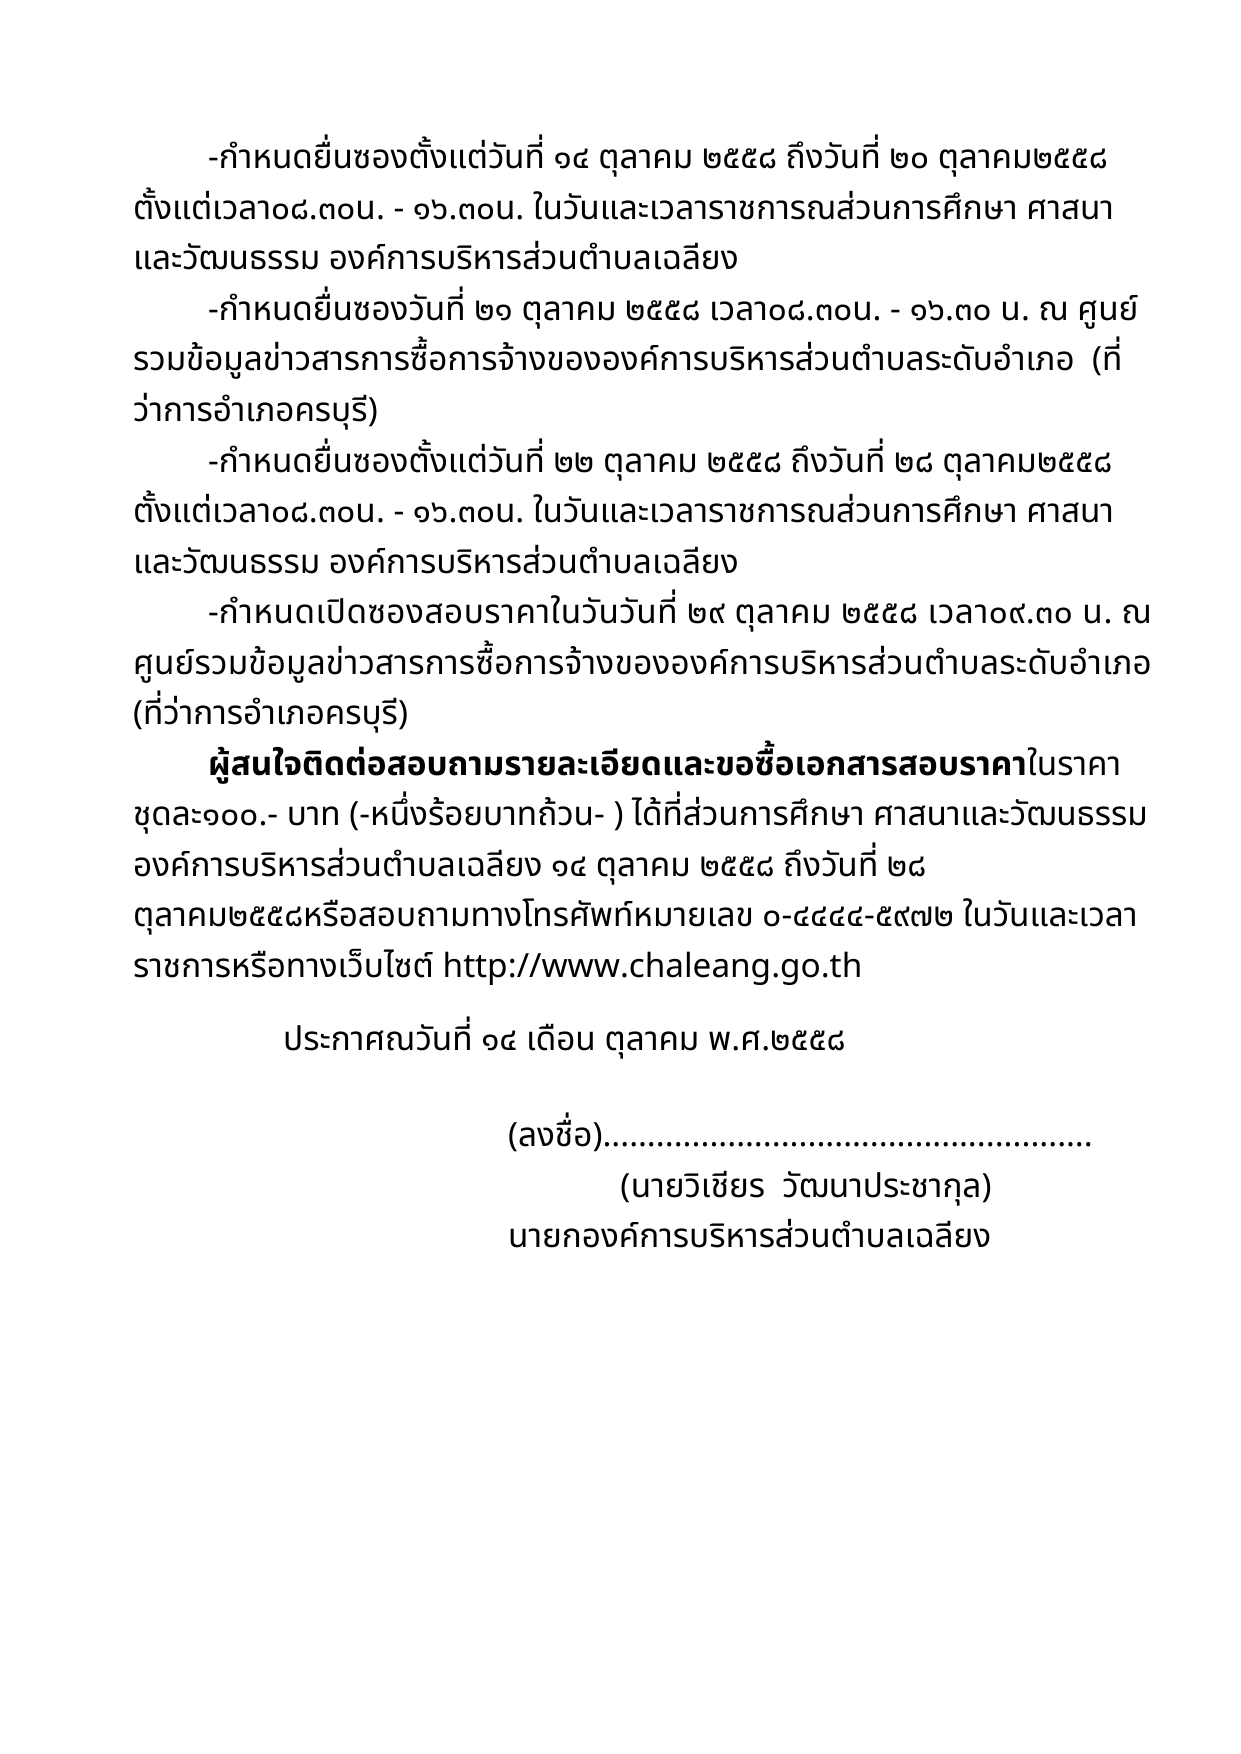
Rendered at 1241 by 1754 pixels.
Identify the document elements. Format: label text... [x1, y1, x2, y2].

text -กำหนดยื่นซองตั้งแต่วันที่ ๑๔ ตุลาคม ๒๕๕๘ ถึงวันที่ ๒๐ ตุลาคม๒๕๕๘ ตั้งแต่เวลา๐๘.๓๐น. - ๑๖.๓๐น. ในวันและเวลาราชการณส่วนการศึกษา ศาสนาและวัฒนธรรม องค์การบริหารส่วนตำบลเฉลียง [133, 133, 1152, 284]
text นายกองค์การบริหารส่วนตำบลเฉลียง [508, 1212, 1152, 1263]
text -กำหนดยื่นซองวันที่ ๒๑ ตุลาคม ๒๕๕๘ เวลา๐๘.๓๐น. - ๑๖.๓๐ น. ณ ศูนย์รวมข้อมูลข่าวสารการซื้อการจ้างขององค์การบริหารส่วนตำบลระดับอำเภอ (ที่ว่าการอำเภอครบุรี) [133, 284, 1152, 436]
text ผู้สนใจติดต่อสอบถามรายละเอียดและขอซื้อเอกสารสอบราคาในราคาชุดละ๑๐๐.- บาท (-หนึ่งร้อยบาทถ้วน- ) ได้ที่ส่วนการศึกษา ศาสนาและวัฒนธรรม องค์การบริหารส่วนตำบลเฉลียง ๑๔ ตุลาคม ๒๕๕๘ ถึงวันที่ ๒๘ ตุลาคม๒๕๕๘หรือสอบถามทางโทรศัพท์หมายเลข ๐-๔๔๔๔-๕๙๗๒ ในวันและเวลาราชการหรือทางเว็บไซต์ http://www.chaleang.go.th [133, 740, 1152, 992]
text ประกาศณวันที่ ๑๔ เดือน ตุลาคม พ.ศ.๒๕๕๘ [208, 1015, 1152, 1066]
text -กำหนดยื่นซองตั้งแต่วันที่ ๒๒ ตุลาคม ๒๕๕๘ ถึงวันที่ ๒๘ ตุลาคม๒๕๕๘ ตั้งแต่เวลา๐๘.๓๐น. - ๑๖.๓๐น. ในวันและเวลาราชการณส่วนการศึกษา ศาสนาและวัฒนธรรม องค์การบริหารส่วนตำบลเฉลียง [133, 436, 1152, 588]
text (นายวิเชียร วัฒนาประชากุล) [508, 1162, 1152, 1212]
text -กำหนดเปิดซองสอบราคาในวันวันที่ ๒๙ ตุลาคม ๒๕๕๘ เวลา๐๙.๓๐ น. ณศูนย์รวมข้อมูลข่าวสารการซื้อการจ้างขององค์การบริหารส่วนตำบลระดับอำเภอ (ที่ว่าการอำเภอครบุรี) [133, 588, 1152, 740]
text (ลงชื่อ)....................................................... [508, 1111, 1152, 1162]
